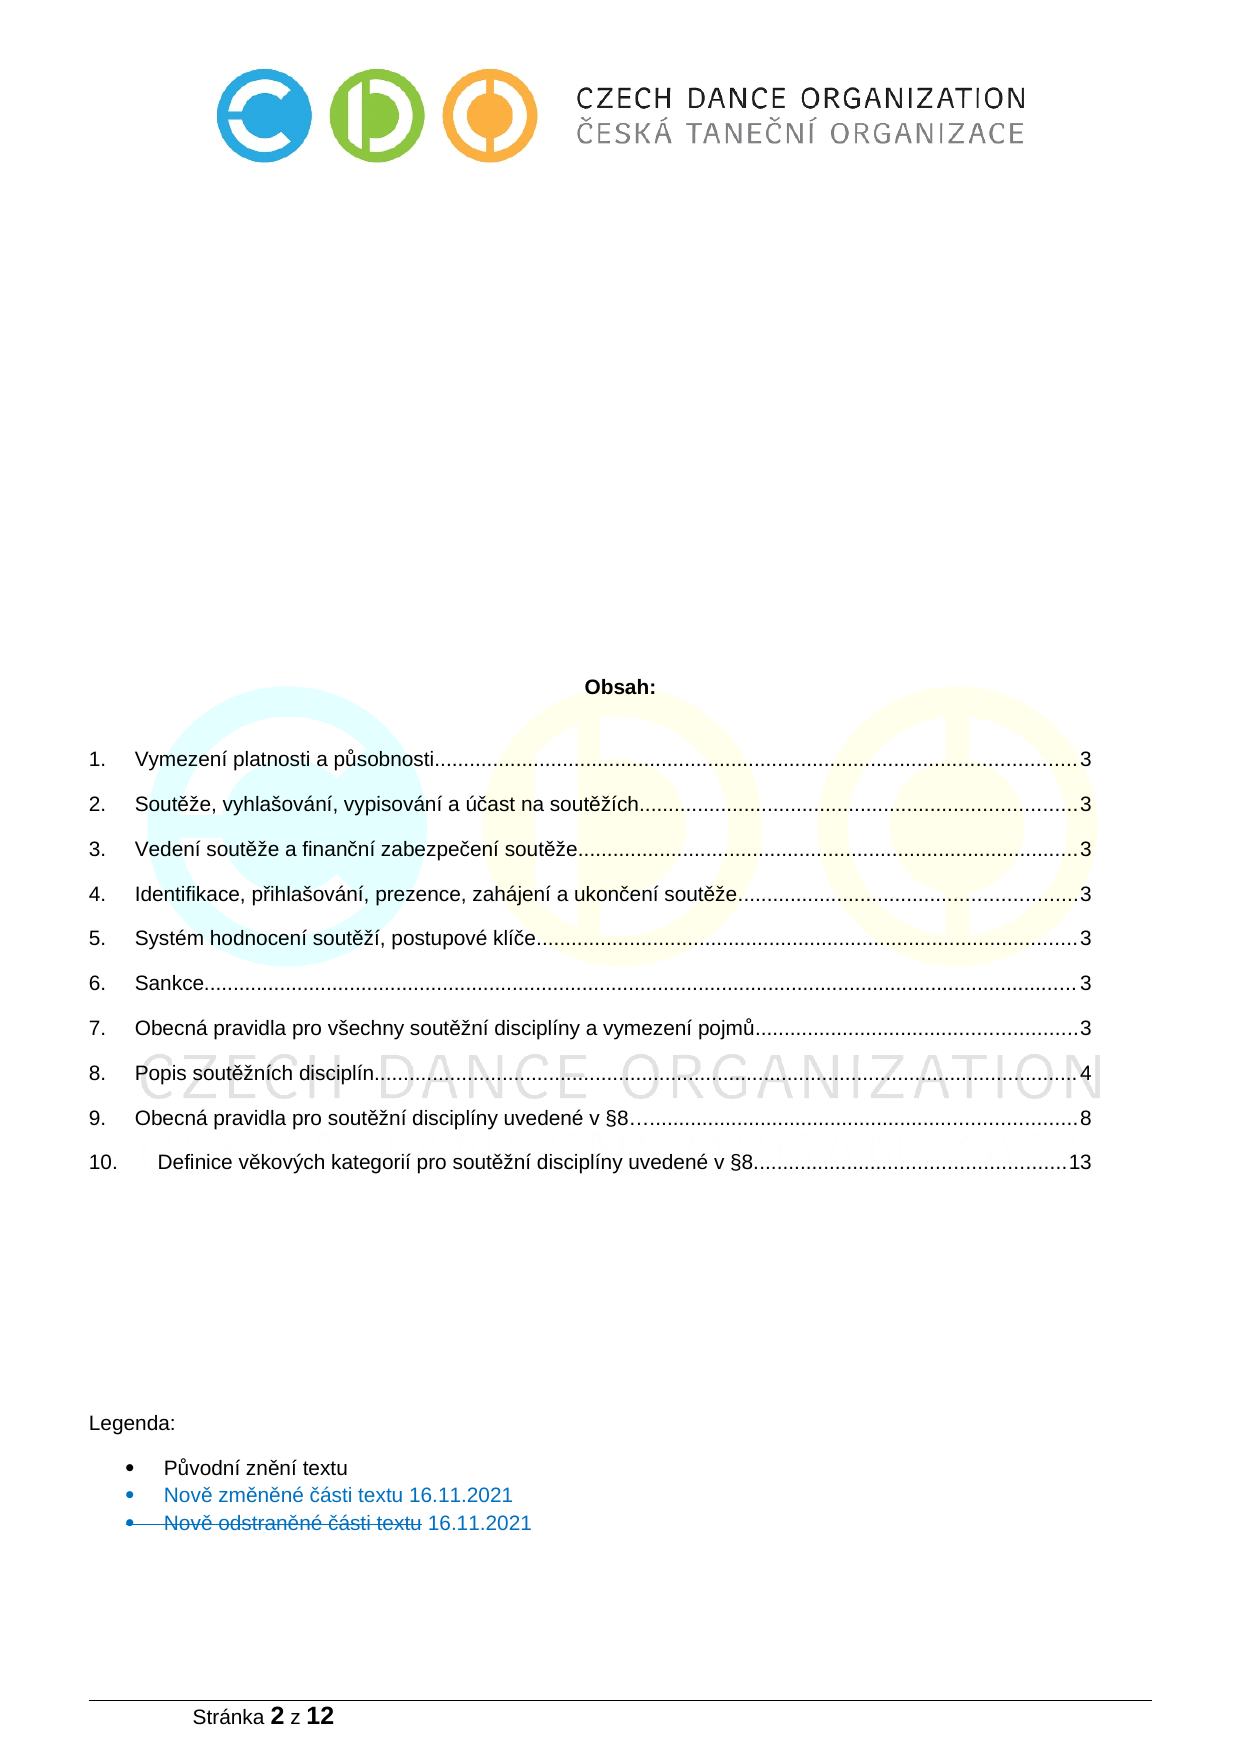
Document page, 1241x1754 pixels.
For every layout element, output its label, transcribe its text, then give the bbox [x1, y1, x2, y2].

list Nově odstraněné části textu 16.11.2021 [126, 1511, 1152, 1534]
text 9. Obecná pravidla pro soutěžní disciplíny uvedené v §8…. 8 [89, 1105, 1152, 1129]
text 7. Obecná pravidla pro všechny soutěžní disciplíny a vymezení pojmů 3 [89, 1016, 1152, 1040]
text Legenda: [89, 1411, 1152, 1434]
list Původní znění textu [126, 1455, 1152, 1479]
picture [206, 59, 1034, 172]
text 1. Vymezení platnosti a působnosti 3 [89, 747, 1152, 771]
text 10. Definice věkových kategorií pro soutěžní disciplíny uvedené v §8. 13 [89, 1150, 1152, 1174]
text 8. Popis soutěžních disciplín 4 [89, 1061, 1152, 1084]
text 3. Vedení soutěže a finanční zabezpečení soutěže 3 [89, 837, 1152, 861]
list Nově změněné části textu 16.11.2021 [126, 1483, 1152, 1507]
text 5. Systém hodnocení soutěží, postupové klíče. 3 [89, 926, 1152, 950]
text 6. Sankce 3 [89, 971, 1152, 995]
text 2. Soutěže, vyhlašování, vypisování a účast na soutěžích 3 [89, 792, 1152, 816]
text 4. Identifikace, přihlašování, prezence, zahájení a ukončení soutěže 3 [89, 881, 1152, 905]
text Obsah: [89, 675, 1152, 699]
